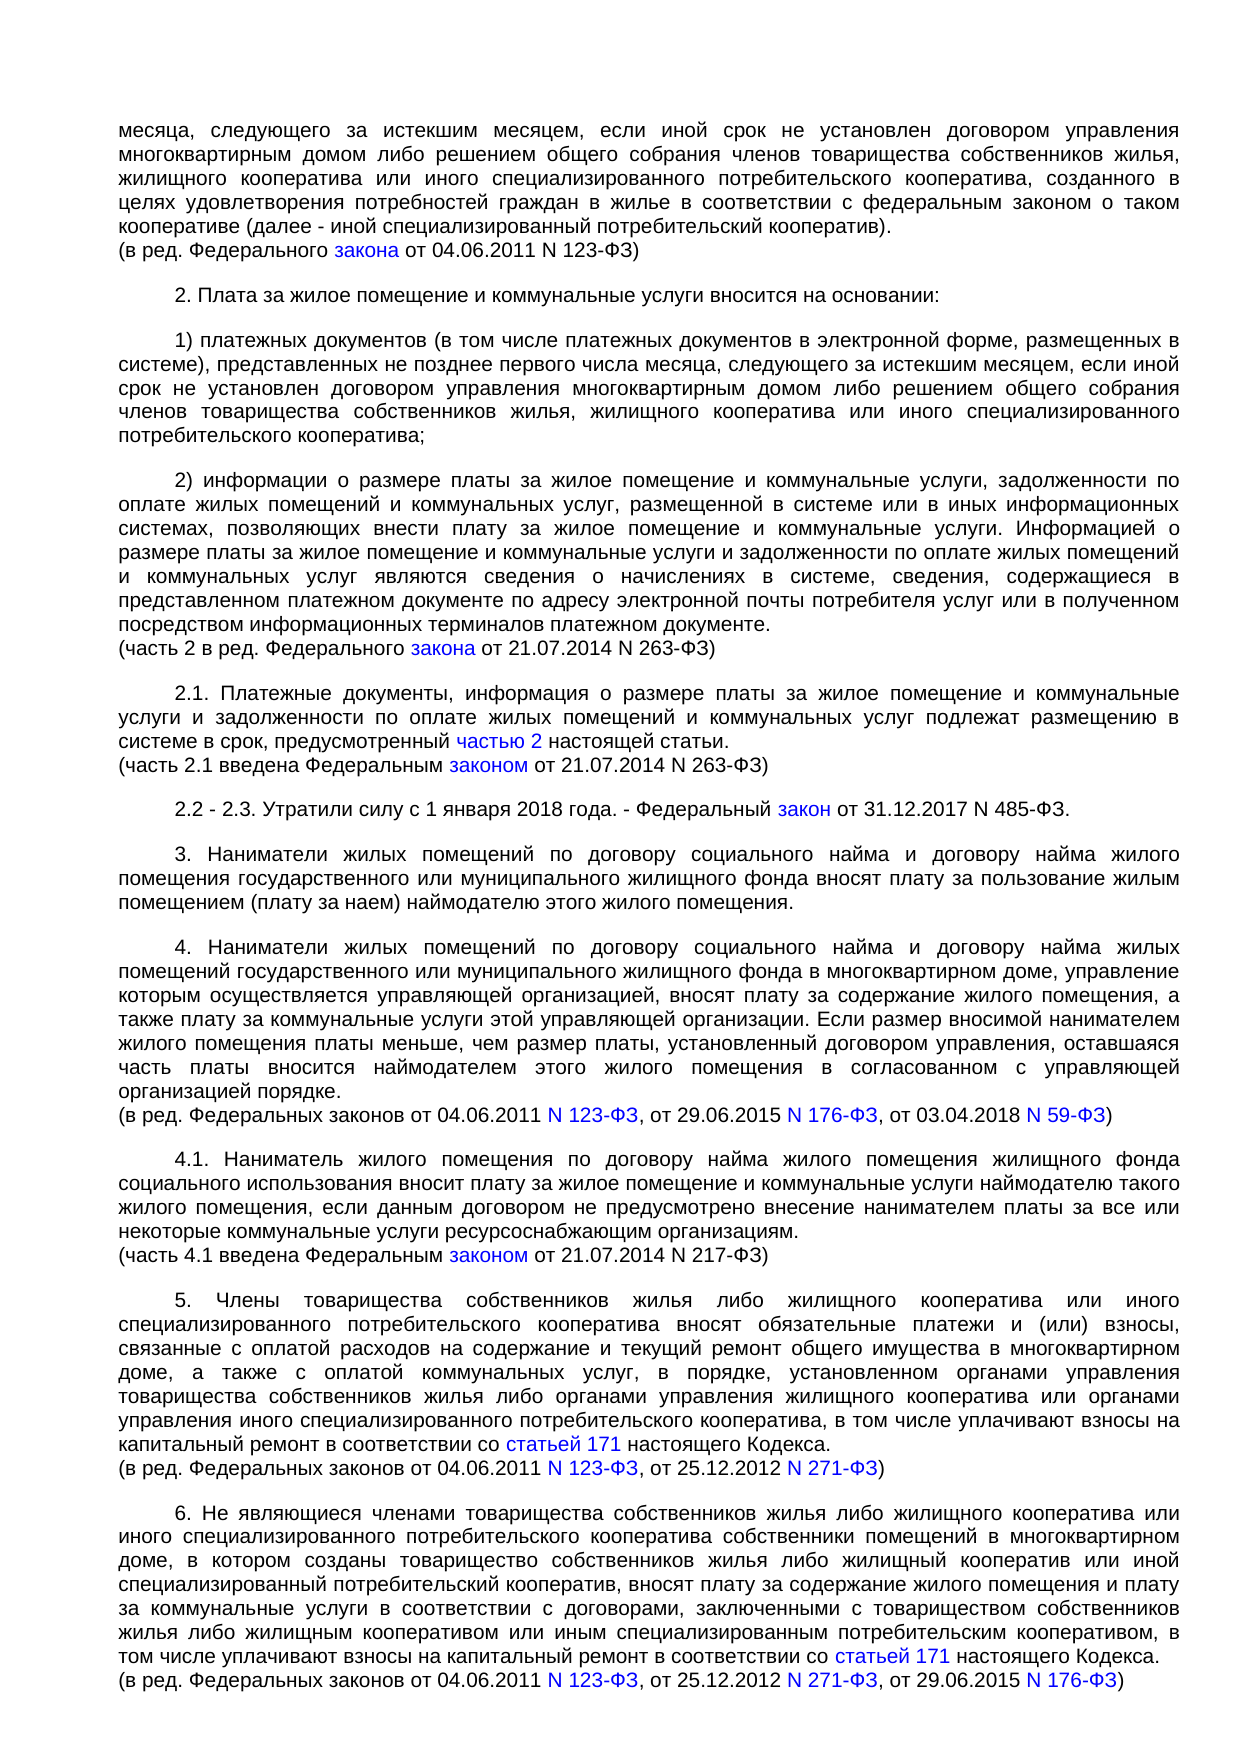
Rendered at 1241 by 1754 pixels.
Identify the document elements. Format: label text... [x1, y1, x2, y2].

text 3. Наниматели жилых помещений по договору социального найма и договору найма жилого помещения государственного или муниципального жилищного фонда вносят плату за пользование жилым помещением (плату за наем) наймодателю этого жилого помещения. [118, 842, 1181, 914]
text 2. Плата за жилое помещение и коммунальные услуги вносится на основании: [118, 283, 1181, 307]
text (часть 2 в ред. Федерального закона от 21.07.2014 N 263-ФЗ) [118, 636, 1181, 660]
text 2) информации о размере платы за жилое помещение и коммунальные услуги, задолженности по оплате жилых помещений и коммунальных услуг, размещенной в системе или в иных информационных системах, позволяющих внести плату за жилое помещение и коммунальные услуги. Информацией о размере платы за жилое помещение и коммунальные услуги и задолженности по оплате жилых помещений и коммунальных услуг являются сведения о начислениях в системе, сведения, содержащиеся в представленном платежном документе по адресу электронной почты потребителя услуг или в полученном посредством информационных терминалов платежном документе. [118, 468, 1181, 636]
text 5. Члены товарищества собственников жилья либо жилищного кооператива или иного специализированного потребительского кооператива вносят обязательные платежи и (или) взносы, связанные с оплатой расходов на содержание и текущий ремонт общего имущества в многоквартирном доме, а также с оплатой коммунальных услуг, в порядке, установленном органами управления товарищества собственников жилья либо органами управления жилищного кооператива или органами управления иного специализированного потребительского кооператива, в том числе уплачивают взносы на капитальный ремонт в соответствии со статьей 171 настоящего Кодекса. [118, 1288, 1181, 1456]
text (в ред. Федерального закона от 04.06.2011 N 123-ФЗ) [118, 238, 1181, 262]
text 1) платежных документов (в том числе платежных документов в электронной форме, размещенных в системе), представленных не позднее первого числа месяца, следующего за истекшим месяцем, если иной срок не установлен договором управления многоквартирным домом либо решением общего собрания членов товарищества собственников жилья, жилищного кооператива или иного специализированного потребительского кооператива; [118, 327, 1181, 447]
text (часть 4.1 введена Федеральным законом от 21.07.2014 N 217-ФЗ) [118, 1243, 1181, 1267]
text (часть 2.1 введена Федеральным законом от 21.07.2014 N 263-ФЗ) [118, 752, 1181, 776]
text (в ред. Федеральных законов от 04.06.2011 N 123-ФЗ, от 25.12.2012 N 271-ФЗ, от 29.06.2015 N 176-ФЗ) [118, 1668, 1181, 1692]
text 2.1. Платежные документы, информация о размере платы за жилое помещение и коммунальные услуги и задолженности по оплате жилых помещений и коммунальных услуг подлежат размещению в системе в срок, предусмотренный частью 2 настоящей статьи. [118, 681, 1181, 752]
text 4.1. Наниматель жилого помещения по договору найма жилого помещения жилищного фонда социального использования вносит плату за жилое помещение и коммунальные услуги наймодателю такого жилого помещения, если данным договором не предусмотрено внесение нанимателем платы за все или некоторые коммунальные услуги ресурсоснабжающим организациям. [118, 1147, 1181, 1243]
text 2.2 - 2.3. Утратили силу с 1 января 2018 года. - Федеральный закон от 31.12.2017 N 485-ФЗ. [118, 797, 1181, 821]
text 4. Наниматели жилых помещений по договору социального найма и договору найма жилых помещений государственного или муниципального жилищного фонда в многоквартирном доме, управление которым осуществляется управляющей организацией, вносят плату за содержание жилого помещения, а также плату за коммунальные услуги этой управляющей организации. Если размер вносимой нанимателем жилого помещения платы меньше, чем размер платы, установленный договором управления, оставшаяся часть платы вносится наймодателем этого жилого помещения в согласованном с управляющей организацией порядке. [118, 935, 1181, 1102]
text (в ред. Федеральных законов от 04.06.2011 N 123-ФЗ, от 25.12.2012 N 271-ФЗ) [118, 1456, 1181, 1479]
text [118, 118, 1181, 238]
text (в ред. Федеральных законов от 04.06.2011 N 123-ФЗ, от 29.06.2015 N 176-ФЗ, от 03.04.2018 N 59-ФЗ) [118, 1102, 1181, 1126]
text 6. Не являющиеся членами товарищества собственников жилья либо жилищного кооператива или иного специализированного потребительского кооператива собственники помещений в многоквартирном доме, в котором созданы товарищество собственников жилья либо жилищный кооператив или иной специализированный потребительский кооператив, вносят плату за содержание жилого помещения и плату за коммунальные услуги в соответствии с договорами, заключенными с товариществом собственников жилья либо жилищным кооперативом или иным специализированным потребительским кооперативом, в том числе уплачивают взносы на капитальный ремонт в соответствии со статьей 171 настоящего Кодекса. [118, 1500, 1181, 1668]
